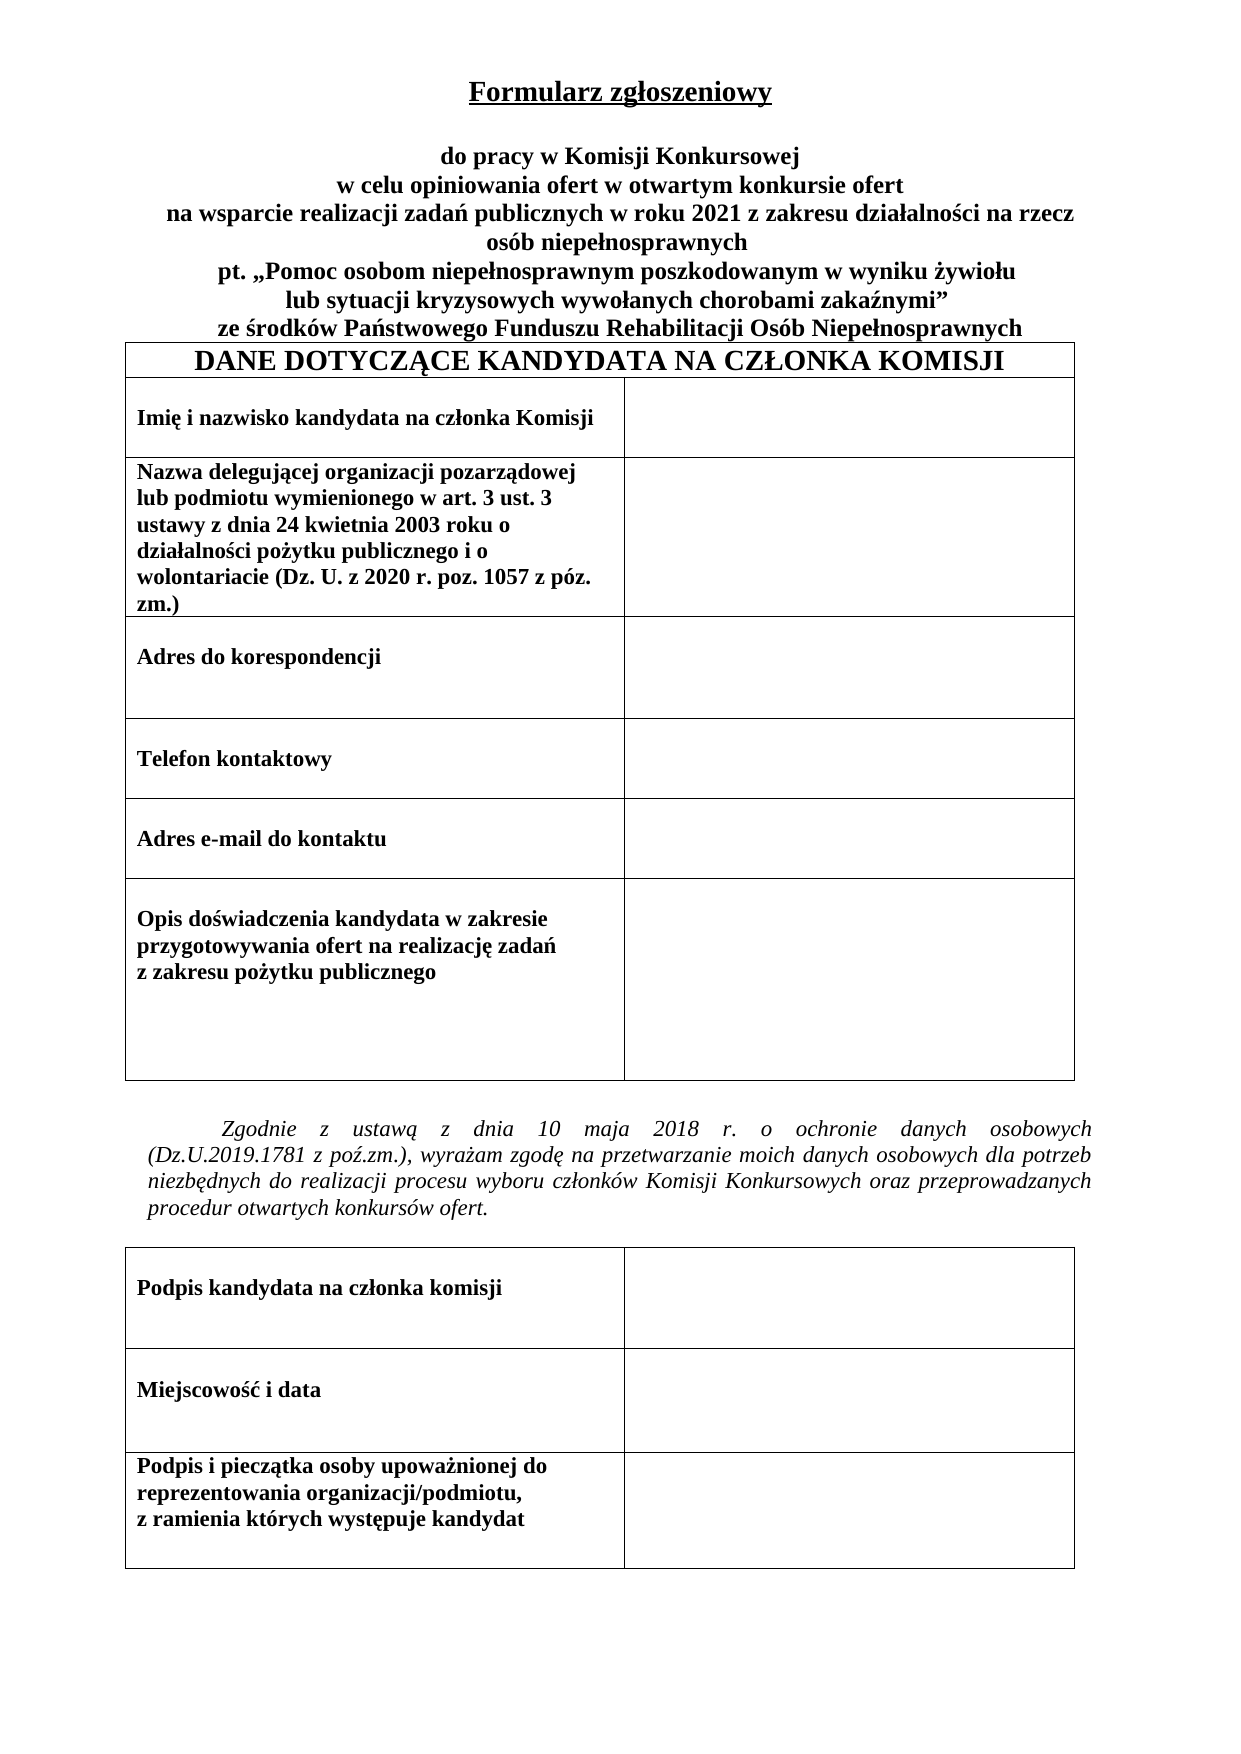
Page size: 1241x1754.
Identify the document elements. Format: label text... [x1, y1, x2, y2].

text na wsparcie realizacji zadań publicznych w roku 2021 z zakresu działalności na rzecz osób niepełnosprawnych pt. „Pomoc osobom niepełnosprawnym poszkodowanym w wyniku żywiołu lub sytuacji kryzysowych wywołanych chorobami zakaźnymi” ze środków Państwowego Funduszu Rehabilitacji Osób Niepełnosprawnych [148, 198, 1093, 342]
table_cell Podpis i pieczątka osoby upoważnionej do reprezentowania organizacji/podmiotu, z ramienia których występuje kandydat [126, 1453, 624, 1568]
text Zgodnie z ustawą z dnia 10 maja 2018 r. o ochronie danych osobowych (Dz.U.2019.1781 z poź.zm.), wyrażam zgodę na przetwarzanie moich danych osobowych dla potrzeb niezbędnych do realizacji procesu wyboru członków Komisji Konkursowych oraz przeprowadzanych procedur otwartych konkursów ofert. [148, 1115, 1093, 1220]
table_cell Imię i nazwisko kandydata na członka Komisji [126, 378, 624, 457]
text w celu opiniowania ofert w otwartym konkursie ofert [148, 170, 1093, 198]
table_cell Telefon kontaktowy [126, 719, 624, 798]
table_header [625, 1248, 1074, 1348]
table_cell [625, 617, 1074, 718]
text Formularz zgłoszeniowy [148, 74, 1093, 107]
table_header Podpis kandydata na członka komisji [126, 1248, 624, 1348]
table_cell Miejscowość i data [126, 1349, 624, 1452]
table_cell [625, 1349, 1074, 1452]
table_cell Nazwa delegującej organizacji pozarządowej lub podmiotu wymienionego w art. 3 ust. 3 ustawy z dnia 24 kwietnia 2003 roku o działalności pożytku publicznego i o wolontariacie (Dz. U. z 2020 r. poz. 1057 z póz. zm.) [126, 458, 624, 616]
table_cell [625, 799, 1074, 878]
table_cell [625, 719, 1074, 798]
table_cell [625, 879, 1074, 1080]
table_cell [625, 458, 1074, 616]
table_cell Adres do korespondencji [126, 617, 624, 718]
table_cell [625, 378, 1074, 457]
text do pracy w Komisji Konkursowej [148, 141, 1093, 170]
table_cell Adres e-mail do kontaktu [126, 799, 624, 878]
table_cell Opis doświadczenia kandydata w zakresie przygotowywania ofert na realizację zadań z zakresu pożytku publicznego [126, 879, 624, 1080]
table_cell [625, 1453, 1074, 1568]
table_header DANE DOTYCZĄCE KANDYDATA NA CZŁONKA KOMISJI [126, 343, 1074, 377]
